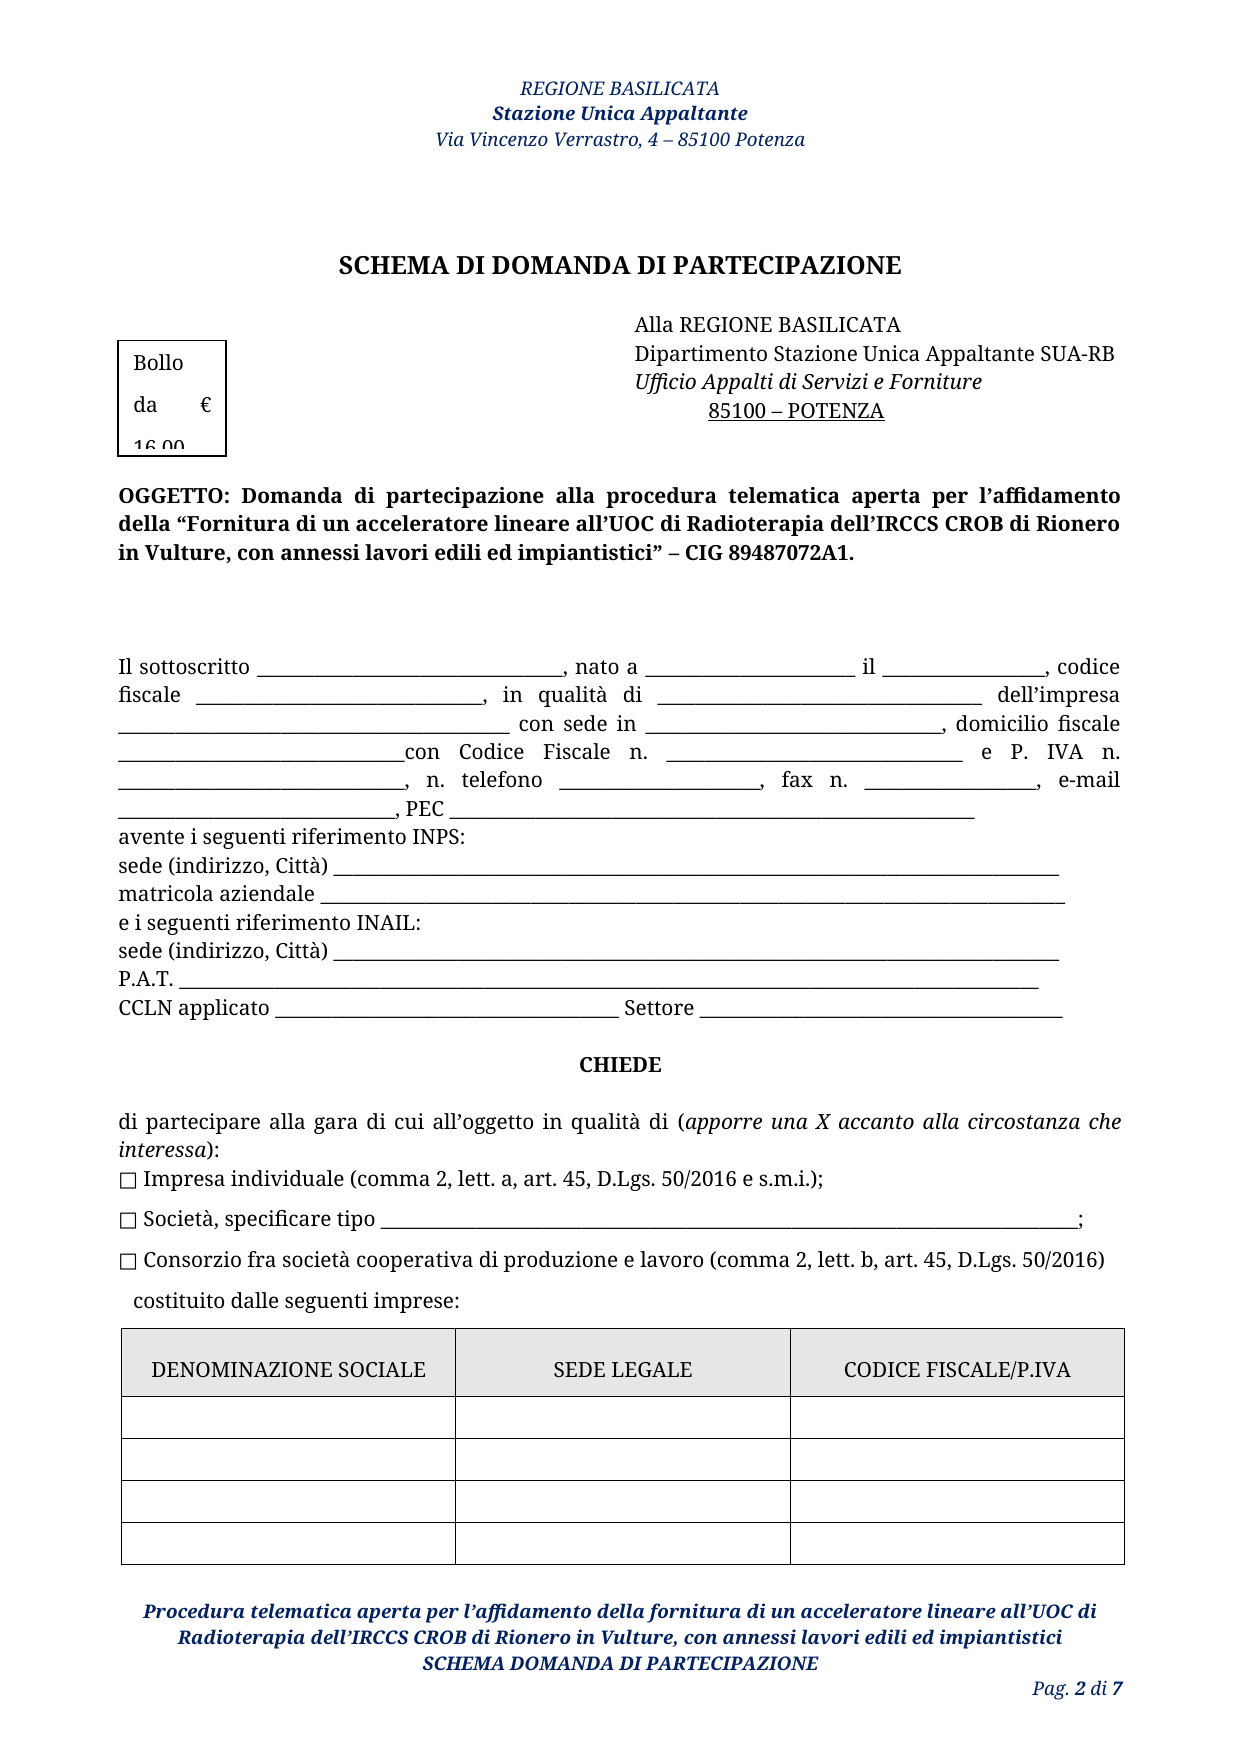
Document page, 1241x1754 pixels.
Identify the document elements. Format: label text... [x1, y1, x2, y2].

table_cell [122, 1523, 455, 1564]
table_cell [122, 1439, 455, 1480]
text SCHEMA DI DOMANDA DI PARTECIPAZIONE [118, 248, 1122, 282]
text CHIEDE [118, 1050, 1122, 1078]
text e i seguenti riferimento INAIL: [118, 908, 1122, 936]
text □ Società, specificare tipo _________________________________________________________________________; [118, 1204, 1122, 1233]
text costituito dalle seguenti imprese: [133, 1286, 1122, 1315]
table_cell [791, 1439, 1124, 1480]
table_header CODICE FISCALE/P.IVA [791, 1329, 1124, 1396]
table_header SEDE LEGALE [456, 1329, 790, 1396]
text □ Impresa individuale (comma 2, lett. a, art. 45, D.Lgs. 50/2016 e s.m.i.); [118, 1164, 1122, 1192]
table_cell [456, 1439, 790, 1480]
table_cell [456, 1523, 790, 1564]
text CCLN applicato ____________________________________ Settore ______________________________________ [118, 993, 1122, 1021]
table_cell [456, 1397, 790, 1438]
text OGGETTO: Domanda di partecipazione alla procedura telematica aperta per l’affidamento della “Fornitura di un acceleratore lineare all’UOC di Radioterapia dell’IRCCS CROB di Rionero in Vulture, con annessi lavori edili ed impiantistici” – CIG 89487072A1. [118, 481, 1122, 566]
table_cell [456, 1481, 790, 1522]
text Dipartimento Stazione Unica Appaltante SUA-RB [634, 339, 1122, 367]
text □ Consorzio fra società cooperativa di produzione e lavoro (comma 2, lett. b, art. 45, D.Lgs. 50/2016) [118, 1246, 1122, 1274]
text sede (indirizzo, Città) ____________________________________________________________________________ [118, 851, 1122, 879]
text Il sottoscritto ________________________________, nato a ______________________ il _________________, codice fiscale ______________________________, in qualità di __________________________________ dell’impresa _________________________________________ con sede in _______________________________, domicilio fiscale ______________________________con Codice Fiscale n. _______________________________ e P. IVA n. ______________________________, n. telefono _____________________, fax n. __________________, e-mail _____________________________, PEC _______________________________________________________ [118, 652, 1122, 822]
table_cell [791, 1481, 1124, 1522]
text avente i seguenti riferimento INPS: [118, 822, 1122, 851]
text sede (indirizzo, Città) ____________________________________________________________________________ [118, 936, 1122, 964]
table_cell [791, 1523, 1124, 1564]
text Ufficio Appalti di Servizi e Forniture [561, 367, 1122, 396]
text matricola aziendale ______________________________________________________________________________ [118, 879, 1122, 908]
table_header DENOMINAZIONE SOCIALE [122, 1329, 455, 1396]
table_cell [791, 1397, 1124, 1438]
table_cell [122, 1481, 455, 1522]
text Alla REGIONE BASILICATA [561, 311, 1122, 339]
text 85100 – POTENZA [634, 396, 1122, 424]
text P.A.T. __________________________________________________________________________________________ [118, 964, 1122, 993]
text di partecipare alla gara di cui all’oggetto in qualità di (apporre una X accanto alla circostanza che interessa): [118, 1107, 1122, 1164]
table_cell [122, 1397, 455, 1438]
